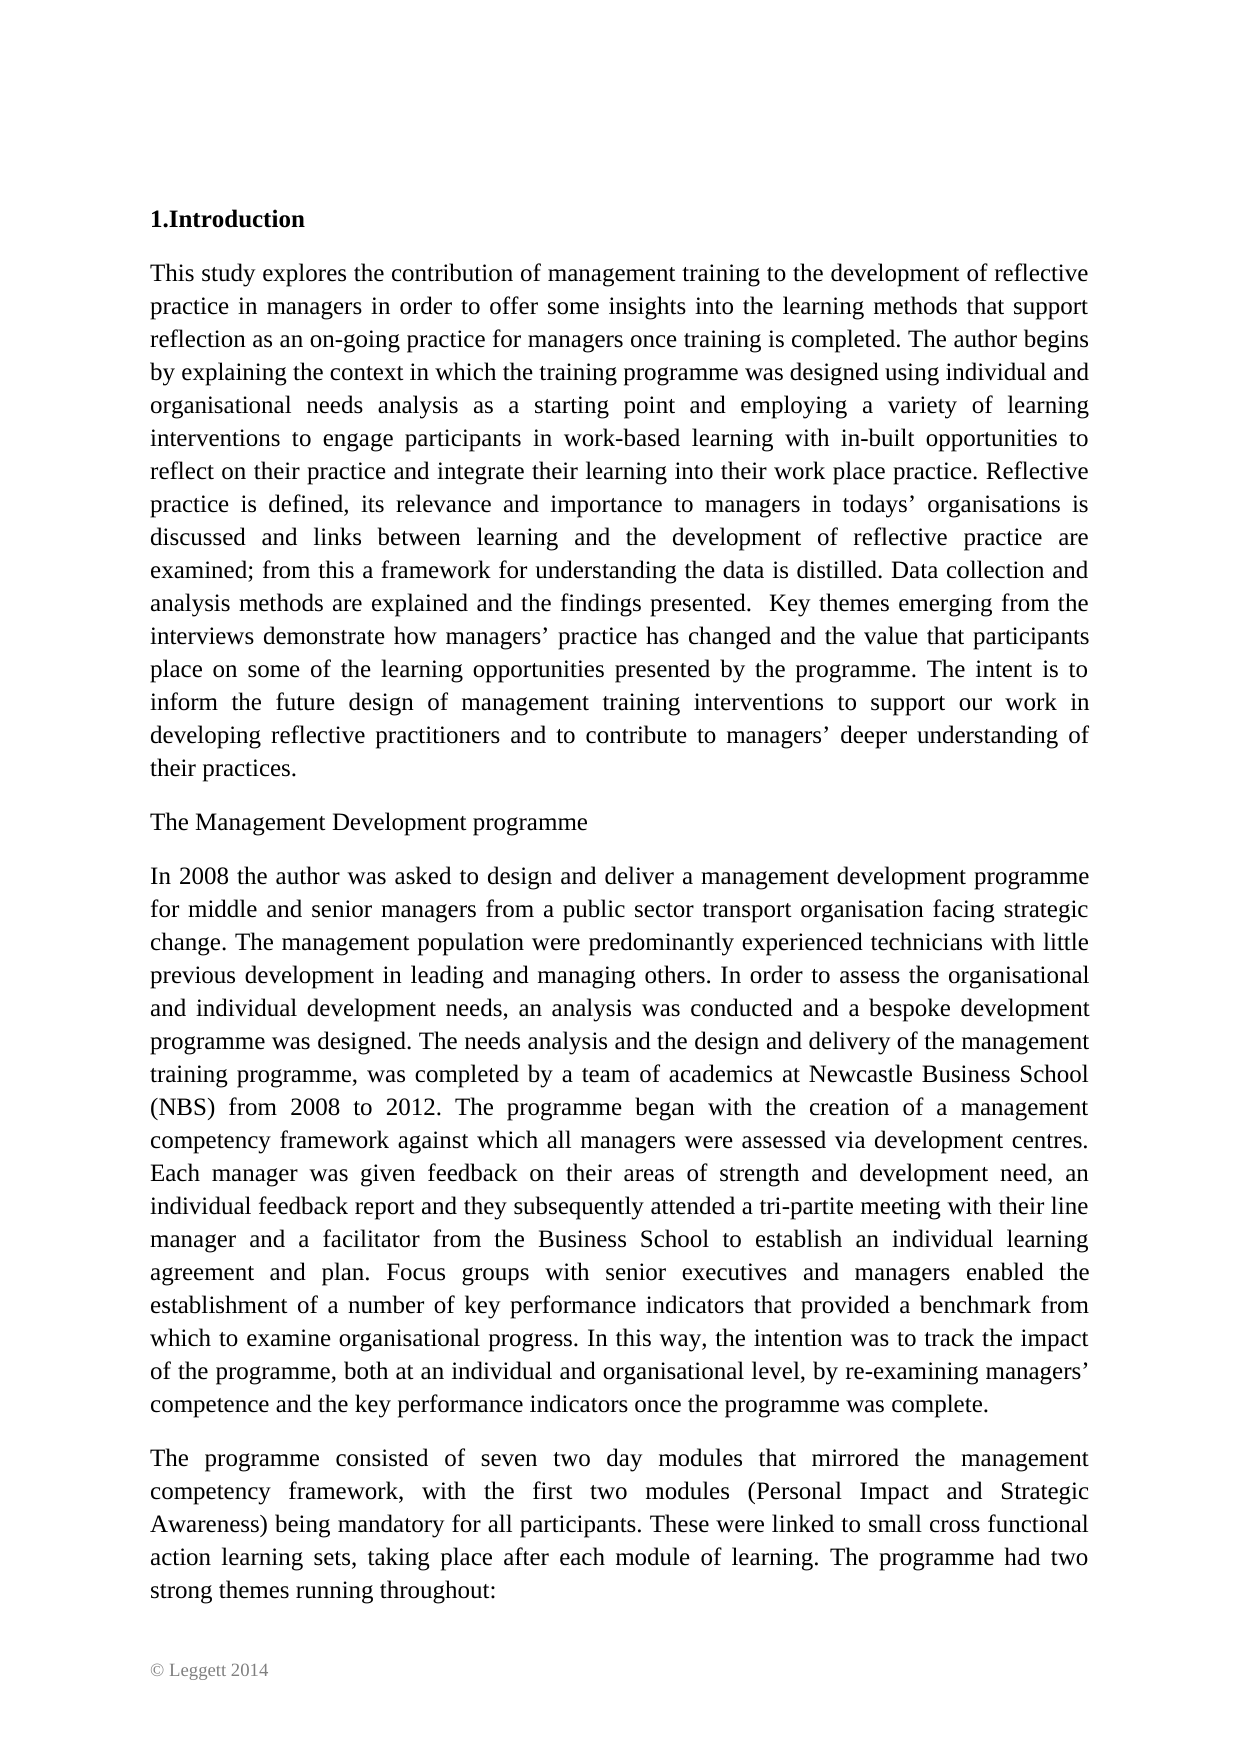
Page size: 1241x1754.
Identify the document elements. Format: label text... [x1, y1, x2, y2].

text In 2008 the author was asked to design and deliver a management development programme for middle and senior managers from a public sector transport organisation facing strategic change. The management population were predominantly experienced technicians with little previous development in leading and managing others. In order to assess the organisational and individual development needs, an analysis was conducted and a bespoke development programme was designed. The needs analysis and the design and delivery of the management training programme, was completed by a team of academics at Newcastle Business School (NBS) from 2008 to 2012. The programme began with the creation of a management competency framework against which all managers were assessed via development centres. Each manager was given feedback on their areas of strength and development need, an individual feedback report and they subsequently attended a tri-partite meeting with their line manager and a facilitator from the Business School to establish an individual learning agreement and plan. Focus groups with senior executives and managers enabled the establishment of a number of key performance indicators that provided a benchmark from which to examine organisational progress. In this way, the intention was to track the impact of the programme, both at an individual and organisational level, by re-examining managers’ competence and the key performance indicators once the programme was complete. [150, 861, 1090, 1418]
text This study explores the contribution of management training to the development of reflective practice in managers in order to offer some insights into the learning methods that support reflection as an on-going practice for managers once training is completed. The author begins by explaining the context in which the training programme was designed using individual and organisational needs analysis as a starting point and employing a variety of learning interventions to engage participants in work-based learning with in-built opportunities to reflect on their practice and integrate their learning into their work place practice. Reflective practice is defined, its relevance and importance to managers in todays’ organisations is discussed and links between learning and the development of reflective practice are examined; from this a framework for understanding the data is distilled. Data collection and analysis methods are explained and the findings presented. Key themes emerging from the interviews demonstrate how managers’ practice has changed and the value that participants place on some of the learning opportunities presented by the programme. The intent is to inform the future design of management training interventions to support our work in developing reflective practitioners and to contribute to managers’ deeper understanding of their practices. [150, 258, 1090, 782]
text The Management Development programme [150, 807, 1090, 836]
text 1.Introduction [150, 204, 1090, 233]
text The programme consisted of seven two day modules that mirrored the management competency framework, with the first two modules (Personal Impact and Strategic Awareness) being mandatory for all participants. These were linked to small cross functional action learning sets, taking place after each module of learning. The programme had two strong themes running throughout: [150, 1443, 1090, 1604]
